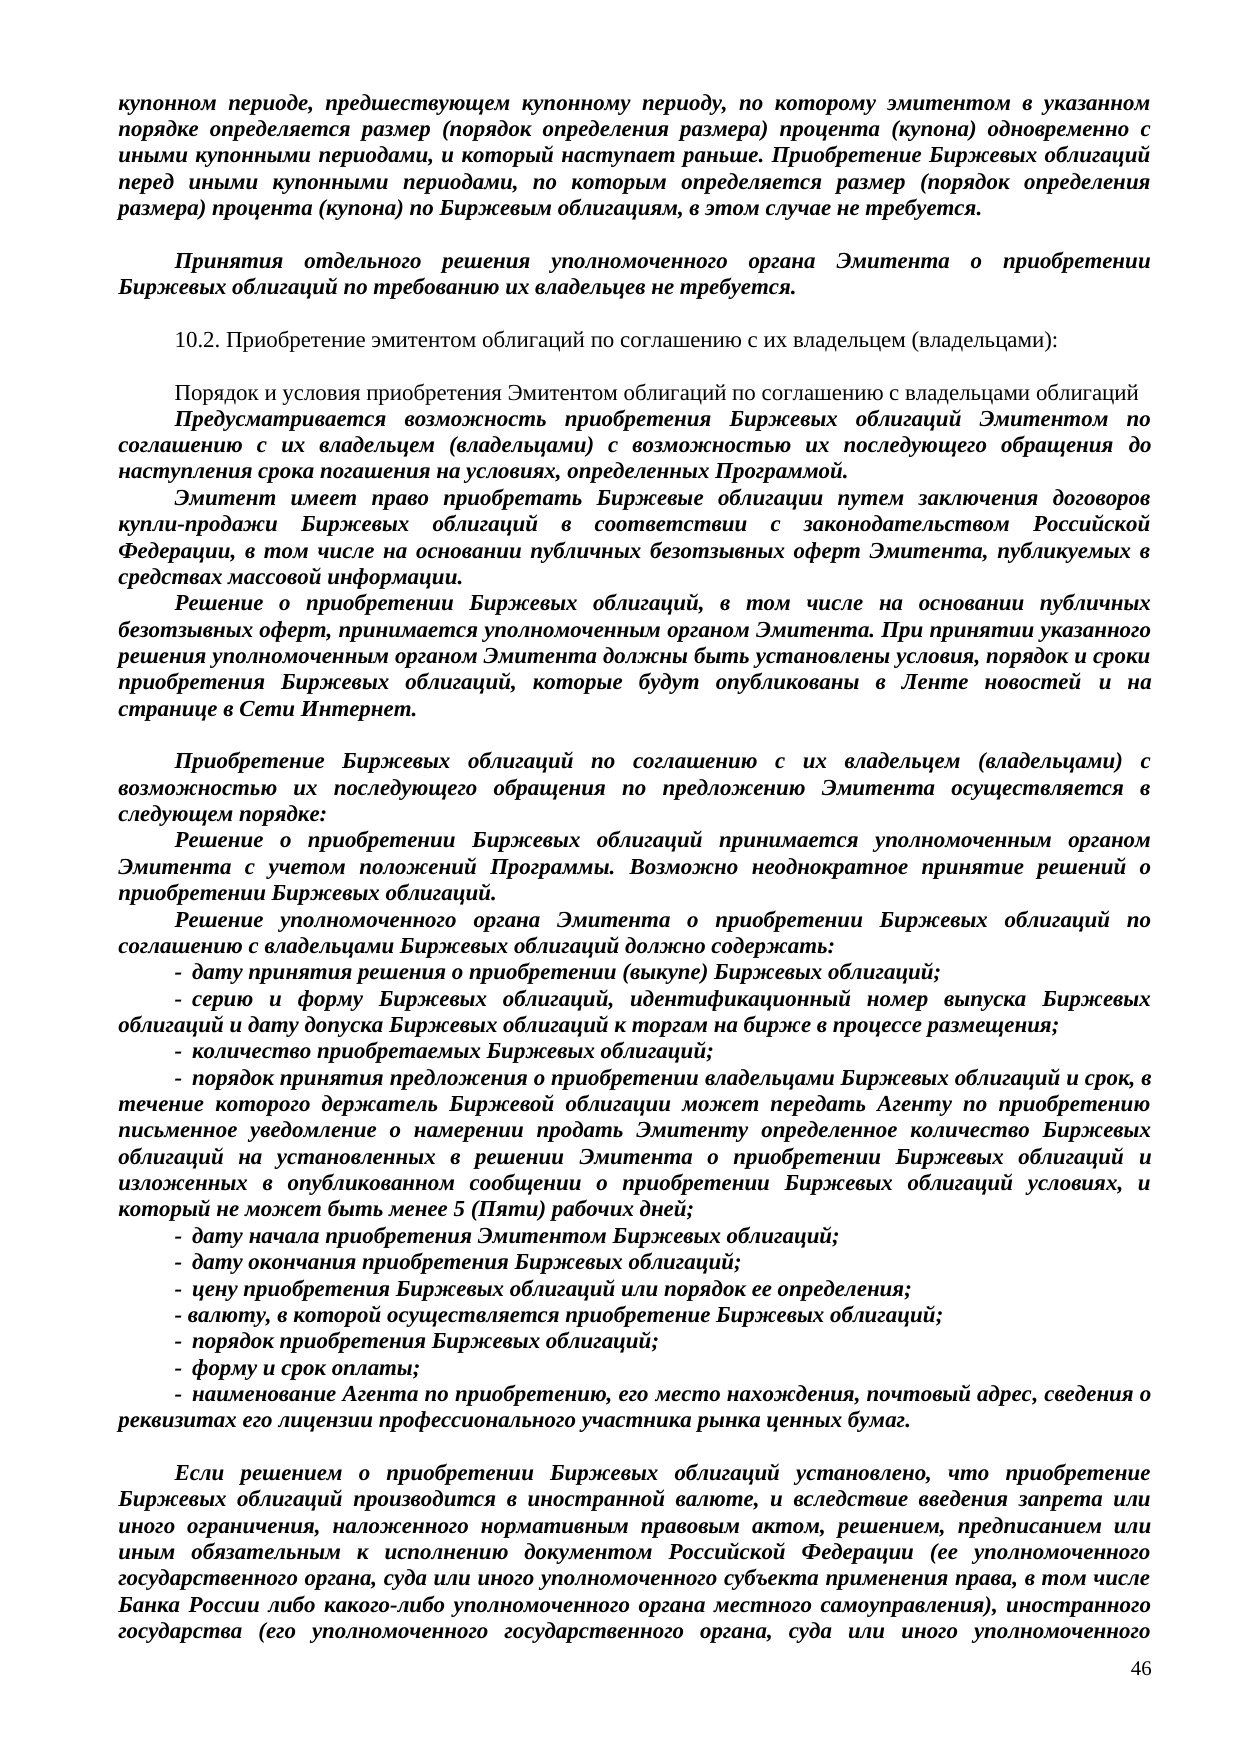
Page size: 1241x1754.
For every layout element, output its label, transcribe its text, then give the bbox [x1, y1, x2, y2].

text - серию и форму Биржевых облигаций, идентификационный номер выпуска Биржевых облигаций и дату допуска Биржевых облигаций к торгам на бирже в процессе размещения; [118, 985, 1152, 1037]
text - валюту, в которой осуществляется приобретение Биржевых облигаций; [118, 1301, 1152, 1327]
text Эмитент имеет право приобретать Биржевые облигации путем заключения договоров купли-продажи Биржевых облигаций в соответствии с законодательством Российской Федерации, в том числе на основании публичных безотзывных оферт Эмитента, публикуемых в средствах массовой информации. [118, 484, 1152, 589]
text - дату окончания приобретения Биржевых облигаций; [118, 1248, 1152, 1274]
text - дату начала приобретения Эмитентом Биржевых облигаций; [118, 1222, 1152, 1248]
text - количество приобретаемых Биржевых облигаций; [118, 1037, 1152, 1064]
text 10.2. Приобретение эмитентом облигаций по соглашению с их владельцем (владельцами): [118, 326, 1152, 352]
text Решение о приобретении Биржевых облигаций принимается уполномоченным органом Эмитента с учетом положений Программы. Возможно неоднократное принятие решений о приобретении Биржевых облигаций. [118, 827, 1152, 906]
text - дату принятия решения о приобретении (выкупе) Биржевых облигаций; [118, 958, 1152, 985]
text - наименование Агента по приобретению, его место нахождения, почтовый адрес, сведения о реквизитах его лицензии профессионального участника рынка ценных бумаг. [118, 1380, 1152, 1433]
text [118, 1459, 1152, 1643]
text - цену приобретения Биржевых облигаций или порядок ее определения; [118, 1274, 1152, 1301]
text Порядок и условия приобретения Эмитентом облигаций по соглашению с владельцами облигаций [118, 378, 1152, 405]
text Предусматривается возможность приобретения Биржевых облигаций Эмитентом по соглашению с их владельцем (владельцами) с возможностью их последующего обращения до наступления срока погашения на условиях, определенных Программой. [118, 405, 1152, 484]
text Приобретение Биржевых облигаций по соглашению с их владельцем (владельцами) с возможностью их последующего обращения по предложению Эмитента осуществляется в следующем порядке: [118, 747, 1152, 827]
text Решение о приобретении Биржевых облигаций, в том числе на основании публичных безотзывных оферт, принимается уполномоченным органом Эмитента. При принятии указанного решения уполномоченным органом Эмитента должны быть установлены условия, порядок и сроки приобретения Биржевых облигаций, которые будут опубликованы в Ленте новостей и на странице в Сети Интернет. [118, 589, 1152, 721]
text Принятия отдельного решения уполномоченного органа Эмитента о приобретении Биржевых облигаций по требованию их владельцев не требуется. [118, 247, 1152, 299]
text - форму и срок оплаты; [118, 1354, 1152, 1380]
text Решение уполномоченного органа Эмитента о приобретении Биржевых облигаций по соглашению с владельцами Биржевых облигаций должно содержать: [118, 906, 1152, 958]
text - порядок принятия предложения о приобретении владельцами Биржевых облигаций и срок, в течение которого держатель Биржевой облигации может передать Агенту по приобретению письменное уведомление о намерении продать Эмитенту определенное количество Биржевых облигаций на установленных в решении Эмитента о приобретении Биржевых облигаций и изложенных в опубликованном сообщении о приобретении Биржевых облигаций условиях, и который не может быть менее 5 (Пяти) рабочих дней; [118, 1064, 1152, 1222]
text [118, 89, 1152, 220]
text - порядок приобретения Биржевых облигаций; [118, 1327, 1152, 1354]
